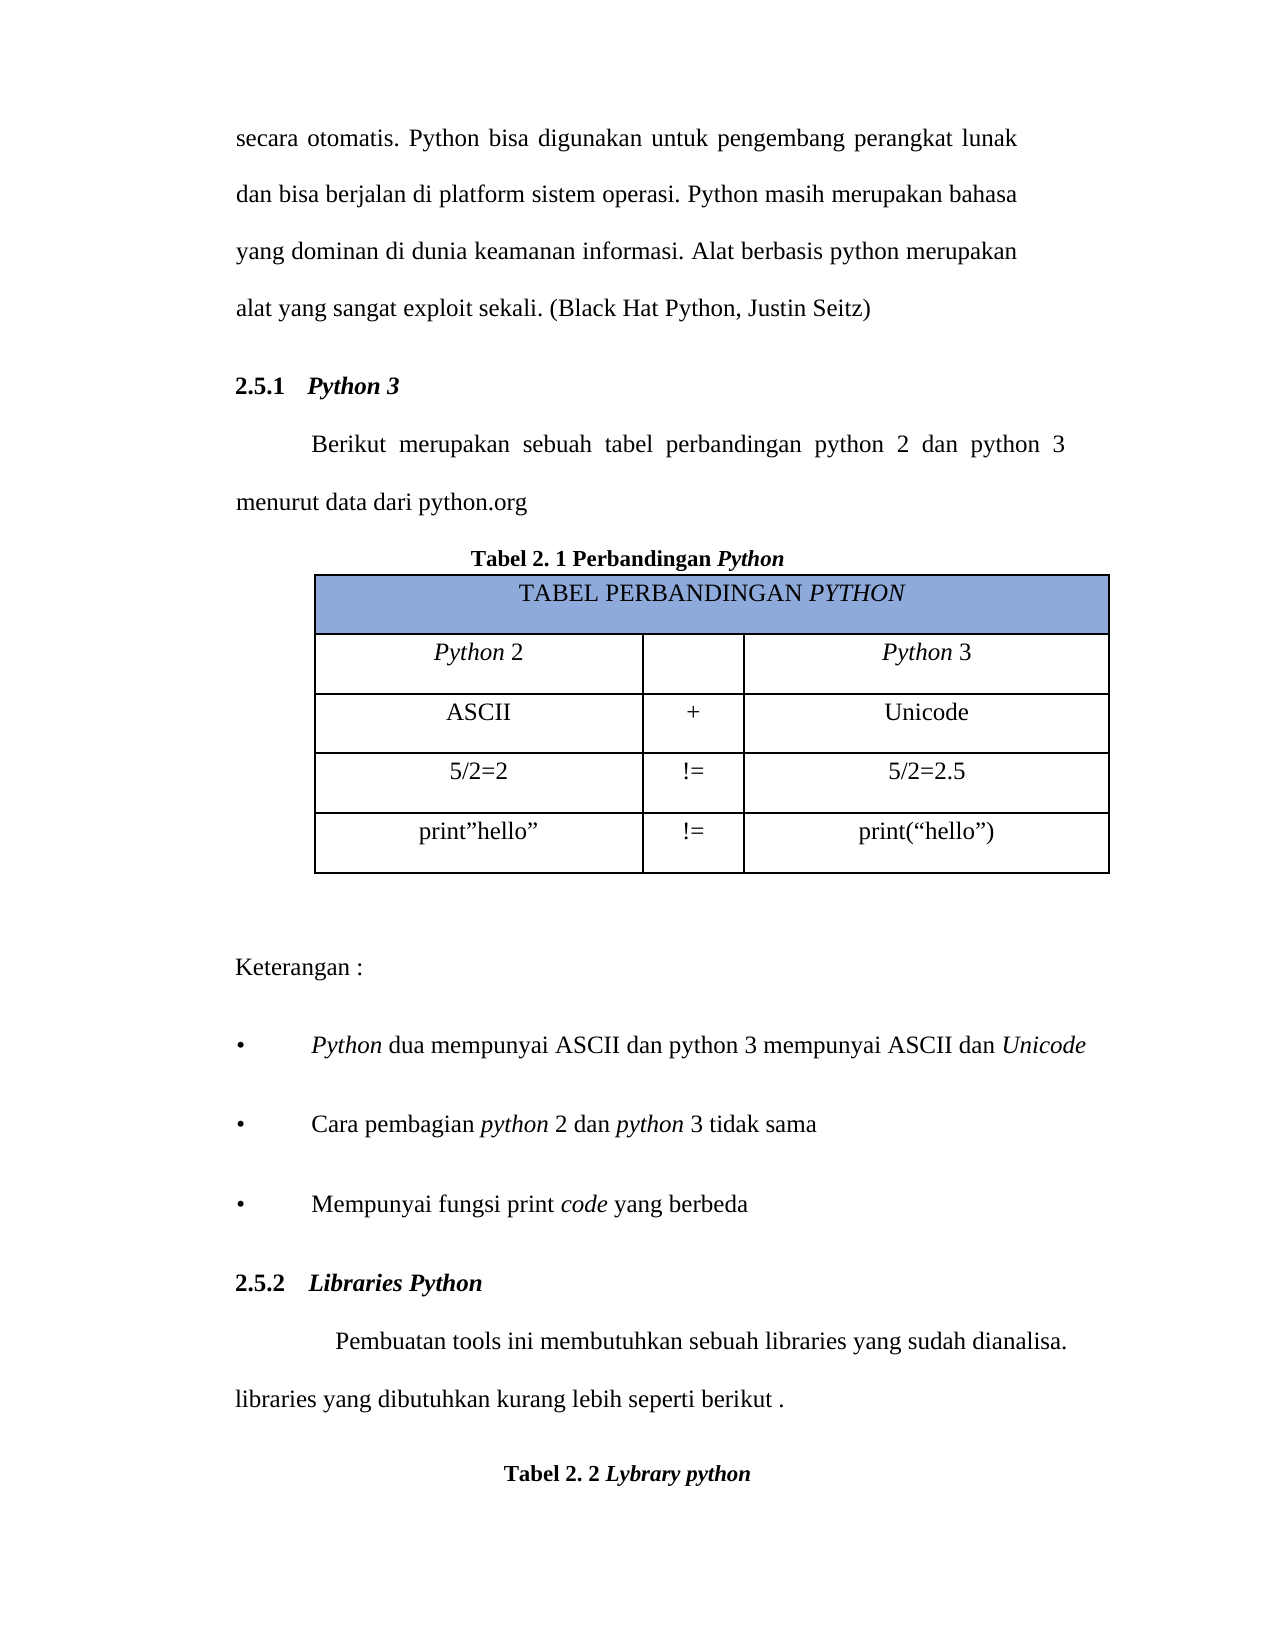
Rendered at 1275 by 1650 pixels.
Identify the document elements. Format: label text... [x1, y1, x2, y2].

list Python dua mempunyai ASCII dan python 3 mempunyai ASCII dan Unicode [236, 1030, 1098, 1059]
table_cell print”hello” [316, 814, 642, 872]
table_cell [644, 635, 743, 693]
table_header TABEL PERBANDINGAN PYTHON [316, 576, 1108, 633]
table_cell ASCII [316, 695, 642, 752]
text libraries yang dibutuhkan kurang lebih seperti berikut . [235, 1384, 1098, 1413]
table_cell Python 3 [745, 635, 1108, 693]
table_cell 5/2=2.5 [745, 754, 1108, 812]
text Berikut merupakan sebuah tabel perbandingan python 2 dan python 3 menurut data dari python.org [235, 429, 1066, 516]
table_cell Python 2 [316, 635, 642, 693]
subtitle 2.5.2 Libraries Python [235, 1268, 1098, 1296]
table_cell != [644, 754, 743, 812]
table_cell + [644, 695, 743, 752]
table_cell Unicode [745, 695, 1108, 752]
text Tabel 2. 2 Lybrary python [263, 1460, 991, 1487]
table_cell 5/2=2 [316, 754, 642, 812]
list Cara pembagian python 2 dan python 3 tidak sama [236, 1109, 1098, 1138]
list Mempunyai fungsi print code yang berbeda [236, 1189, 1098, 1218]
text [235, 123, 1018, 322]
table_cell != [644, 814, 743, 872]
subtitle Tabel 2. 1 Perbandingan Python [263, 545, 992, 571]
table_cell print(“hello”) [745, 814, 1108, 872]
subtitle 2.5.1 Python 3 [235, 371, 1098, 400]
text Keterangan : [235, 952, 1098, 981]
text Pembuatan tools ini membutuhkan sebuah libraries yang sudah dianalisa. [235, 1326, 1098, 1354]
